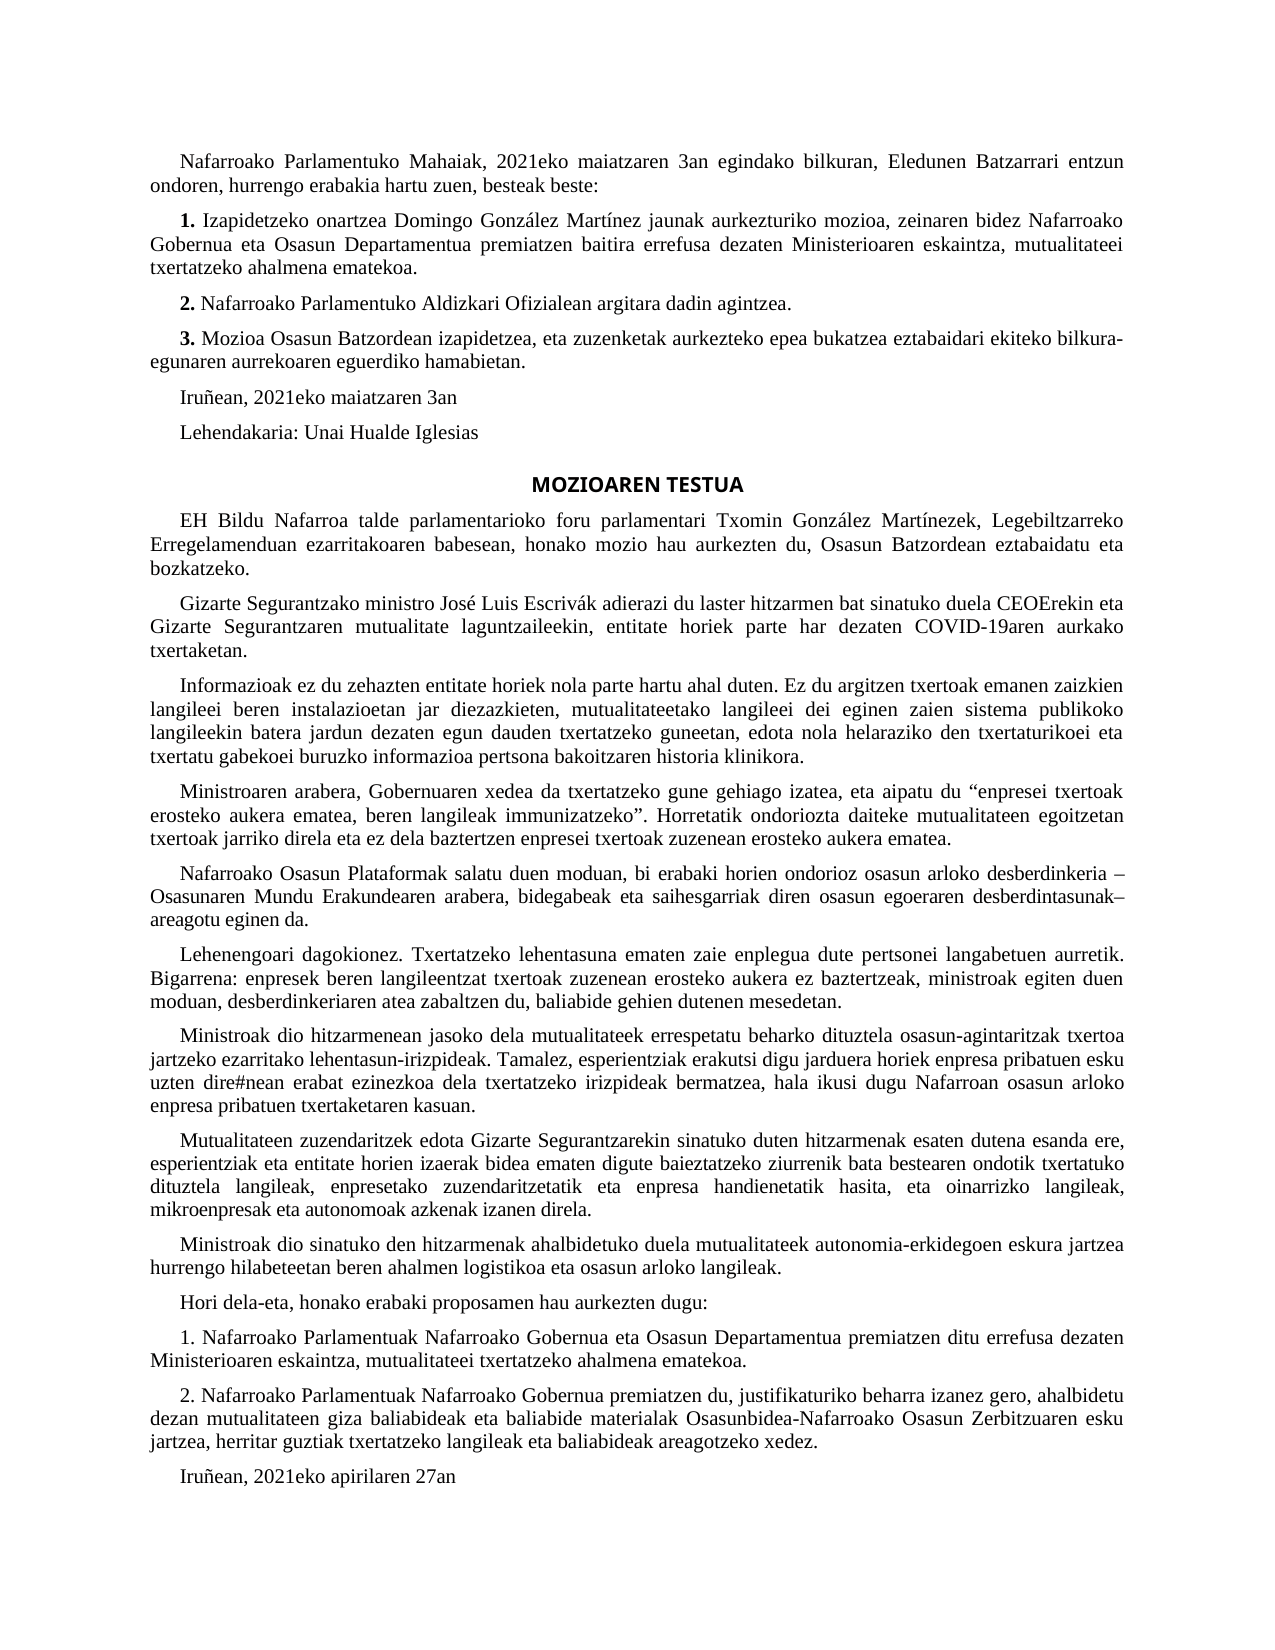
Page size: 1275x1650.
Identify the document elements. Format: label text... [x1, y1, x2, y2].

text Lehenengoari dagokionez. Txertatzeko lehentasuna ematen zaie enplegua dute pertsonei langabetuen aurretik. Bigarrena: enpresek beren langileentzat txertoak zuzenean erosteko aukera ez baztertzeak, ministroak egiten duen moduan, desberdinkeriaren atea zabaltzen du, baliabide gehien dutenen mesedetan. [150, 943, 1125, 1013]
text Iruñean, 2021eko apirilaren 27an [150, 1465, 1125, 1488]
text Informazioak ez du zehazten entitate horiek nola parte hartu ahal duten. Ez du argitzen txertoak emanen zaizkien langileei beren instalazioetan jar diezazkieten, mutualitateetako langileei dei eginen zaien sistema publikoko langileekin batera jardun dezaten egun dauden txertatzeko guneetan, edota nola helaraziko den txertaturikoei eta txertatu gabekoei buruzko informazioa pertsona bakoitzaren historia klinikora. [150, 674, 1125, 768]
text Ministroaren arabera, Gobernuaren xedea da txertatzeko gune gehiago izatea, eta aipatu du “enpresei txertoak erosteko aukera ematea, beren langileak immunizatzeko”. Horretatik ondoriozta daiteke mutualitateen egoitzetan txertoak jarriko direla eta ez dela baztertzen enpresei txertoak zuzenean erosteko aukera ematea. [150, 780, 1125, 850]
text Gizarte Segurantzako ministro José Luis Escrivák adierazi du laster hitzarmen bat sinatuko duela CEOErekin eta Gizarte Segurantzaren mutualitate laguntzaileekin, entitate horiek parte har dezaten COVID-19aren aurkako txertaketan. [150, 591, 1125, 662]
text Iruñean, 2021eko maiatzaren 3an [150, 385, 1125, 409]
text Nafarroako Parlamentuko Mahaiak, 2021eko maiatzaren 3an egindako bilkuran, Eledunen Batzarrari entzun ondoren, hurrengo erabakia hartu zuen, besteak beste: [150, 150, 1125, 197]
text 2. Nafarroako Parlamentuak Nafarroako Gobernua premiatzen du, justifikaturiko beharra izanez gero, ahalbidetu dezan mutualitateen giza baliabideak eta baliabide materialak Osasunbidea-Nafarroako Osasun Zerbitzuaren esku jartzea, herritar guztiak txertatzeko langileak eta baliabideak areagotzeko xedez. [150, 1384, 1125, 1453]
text EH Bildu Nafarroa talde parlamentarioko foru parlamentari Txomin González Martínezek, Legebiltzarreko Erregelamenduan ezarritakoaren babesean, honako mozio hau aurkezten du, Osasun Batzordean eztabaidatu eta bozkatzeko. [150, 509, 1125, 580]
text Ministroak dio hitzarmenean jasoko dela mutualitateek errespetatu beharko dituztela osasun-agintaritzak txertoa jartzeko ezarritako lehentasun-irizpideak. Tamalez, esperientziak erakutsi digu jarduera horiek enpresa pribatuen esku uzten dire#nean erabat ezinezkoa dela txertatzeko irizpideak bermatzea, hala ikusi dugu Nafarroan osasun arloko enpresa pribatuen txertaketaren kasuan. [150, 1024, 1125, 1117]
text 3. Mozioa Osasun Batzordean izapidetzea, eta zuzenketak aurkezteko epea bukatzea eztabaidari ekiteko bilkura-egunaren aurrekoaren eguerdiko hamabietan. [150, 327, 1125, 374]
text Hori dela-eta, honako erabaki proposamen hau aurkezten dugu: [150, 1291, 1125, 1314]
text Mutualitateen zuzendaritzek edota Gizarte Segurantzarekin sinatuko duten hitzarmenak esaten dutena esanda ere, esperientziak eta entitate horien izaerak bidea ematen digute baieztatzeko ziurrenik bata bestearen ondotik txertatuko dituztela langileak, enpresetako zuzendaritzetatik eta enpresa handienetatik hasita, eta oinarrizko langileak, mikroenpresak eta autonomoak azkenak izanen direla. [150, 1129, 1125, 1221]
text Nafarroako Osasun Plataformak salatu duen moduan, bi erabaki horien ondorioz osasun arloko desberdinkeria –Osasunaren Mundu Erakundearen arabera, bidegabeak eta saihesgarriak diren osasun egoeraren desberdintasunak– areagotu eginen da. [150, 862, 1125, 932]
text 1. Izapidetzeko onartzea Domingo González Martínez jaunak aurkezturiko mozioa, zeinaren bidez Nafarroako Gobernua eta Osasun Departamentua premiatzen baitira errefusa dezaten Ministerioaren eskaintza, mutualitateei txertatzeko ahalmena ematekoa. [150, 209, 1125, 279]
text 2. Nafarroako Parlamentuko Aldizkari Ofizialean argitara dadin agintzea. [150, 291, 1125, 315]
text Lehendakaria: Unai Hualde Iglesias [150, 421, 1125, 444]
text Ministroak dio sinatuko den hitzarmenak ahalbidetuko duela mutualitateek autonomia-erkidegoen eskura jartzea hurrengo hilabeteetan beren ahalmen logistikoa eta osasun arloko langileak. [150, 1233, 1125, 1279]
text MOZIOAREN TESTUA [150, 474, 1125, 497]
text 1. Nafarroako Parlamentuak Nafarroako Gobernua eta Osasun Departamentua premiatzen ditu errefusa dezaten Ministerioaren eskaintza, mutualitateei txertatzeko ahalmena ematekoa. [150, 1326, 1125, 1372]
